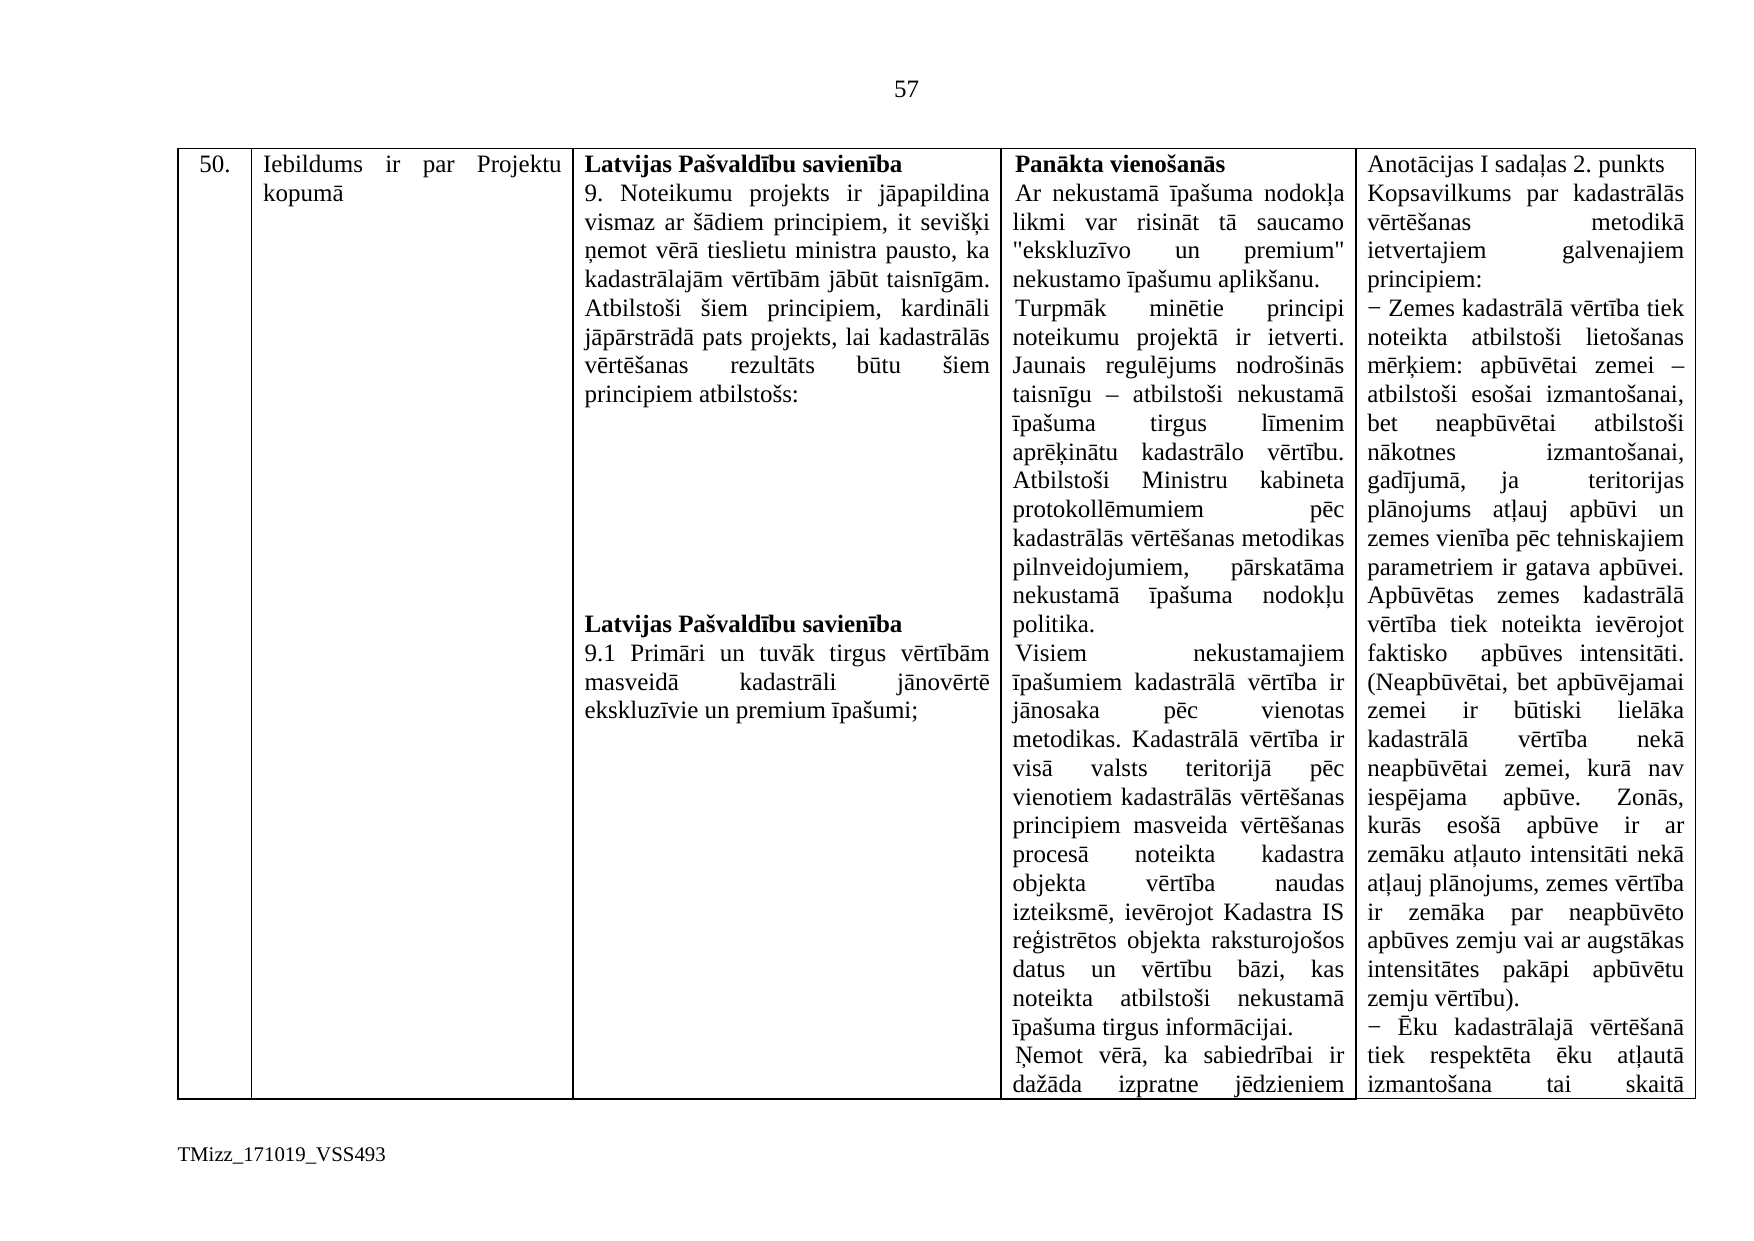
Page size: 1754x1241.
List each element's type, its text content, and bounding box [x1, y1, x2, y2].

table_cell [1357, 149, 1695, 1098]
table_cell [252, 149, 572, 1098]
table_cell 50. [179, 149, 251, 1098]
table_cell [1002, 149, 1355, 1098]
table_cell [574, 149, 1000, 1098]
